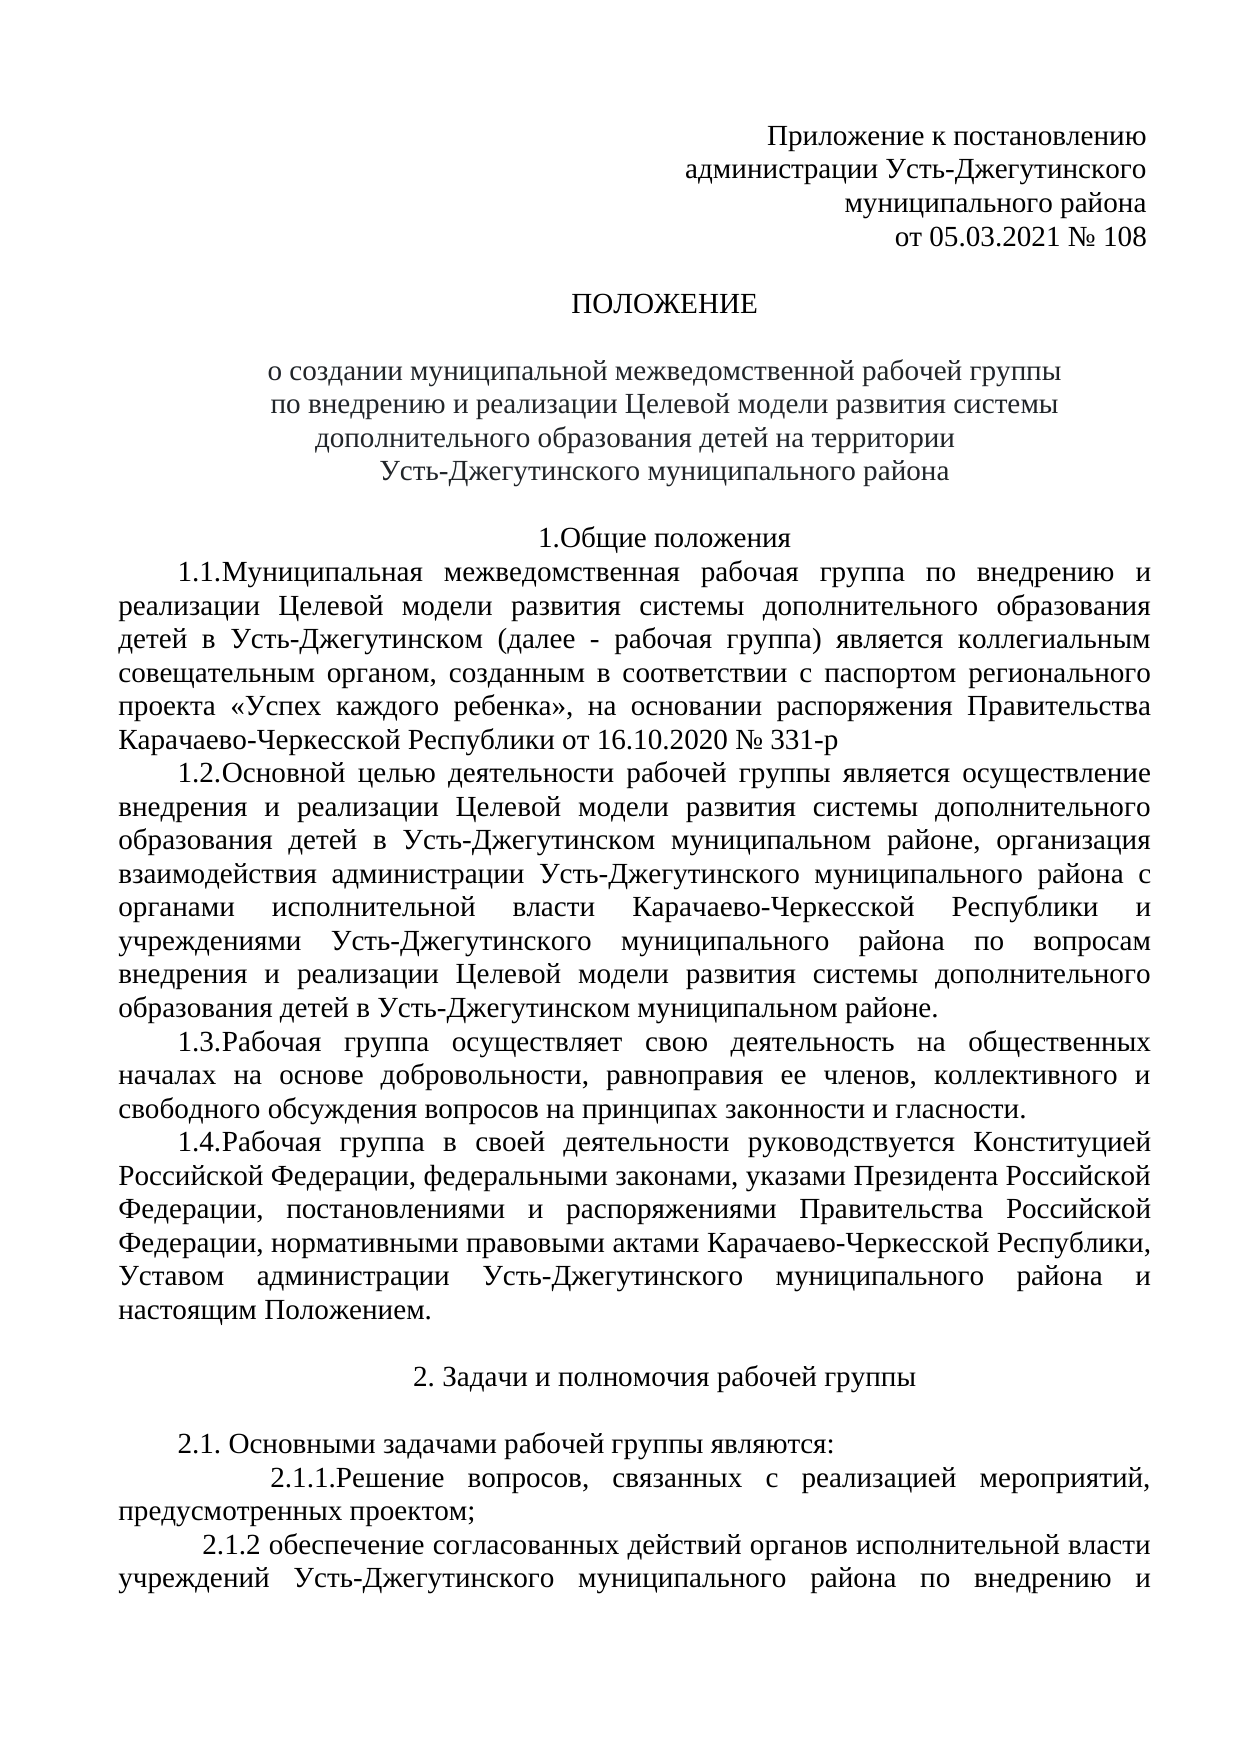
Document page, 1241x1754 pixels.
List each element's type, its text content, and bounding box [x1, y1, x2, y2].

list 2. Задачи и полномочия рабочей группы [118, 1359, 1152, 1393]
text 2.1. Основными задачами рабочей группы являются: [118, 1426, 1152, 1460]
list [118, 1527, 1152, 1594]
text муниципального района [118, 185, 1146, 219]
text по внедрению и реализации Целевой модели развития системы дополнительного образования детей на территории [118, 386, 1152, 453]
text о создании муниципальной межведомственной рабочей группы [118, 353, 1152, 386]
text Усть-Джегутинского муниципального района [118, 453, 1152, 487]
list Основной целью деятельности рабочей группы является осуществление внедрения и реализации Целевой модели развития системы дополнительного образования детей в Усть-Джегутинском муниципальном районе, организация взаимодействия администрации Усть-Джегутинского муниципального района с органами исполнительной власти Карачаево-Черкесской Республики и учреждениями Усть-Джегутинского муниципального района по вопросам внедрения и реализации Целевой модели развития системы дополнительного образования детей в Усть-Джегутинском муниципальном районе. [118, 755, 1152, 1024]
text ПОЛОЖЕНИЕ [118, 286, 1152, 319]
list Рабочая группа в своей деятельности руководствуется Конституцией Российской Федерации, федеральными законами, указами Президента Российской Федерации, постановлениями и распоряжениями Правительства Российской Федерации, нормативными правовыми актами Карачаево-Черкесской Республики, Уставом администрации Усть-Джегутинского муниципального района и настоящим Положением. [118, 1124, 1152, 1326]
text администрации Усть-Джегутинского [118, 152, 1146, 185]
list 2.1.1.Решение вопросов, связанных с реализацией мероприятий, предусмотренных проектом; [118, 1460, 1152, 1527]
list Рабочая группа осуществляет свою деятельность на общественных началах на основе добровольности, равноправия ее членов, коллективного и свободного обсуждения вопросов на принципах законности и гласности. [118, 1024, 1152, 1124]
text Приложение к постановлению [118, 118, 1146, 152]
text 1.Общие положения [118, 521, 1152, 554]
text от 05.03.2021 № 108 [118, 219, 1146, 252]
list Муниципальная межведомственная рабочая группа по внедрению и реализации Целевой модели развития системы дополнительного образования детей в Усть-Джегутинском (далее - рабочая группа) является коллегиальным совещательным органом, созданным в соответствии с паспортом регионального проекта «Успех каждого ребенка», на основании распоряжения Правительства Карачаево-Черкесской Республики от 16.10.2020 № 331-р [118, 554, 1152, 755]
